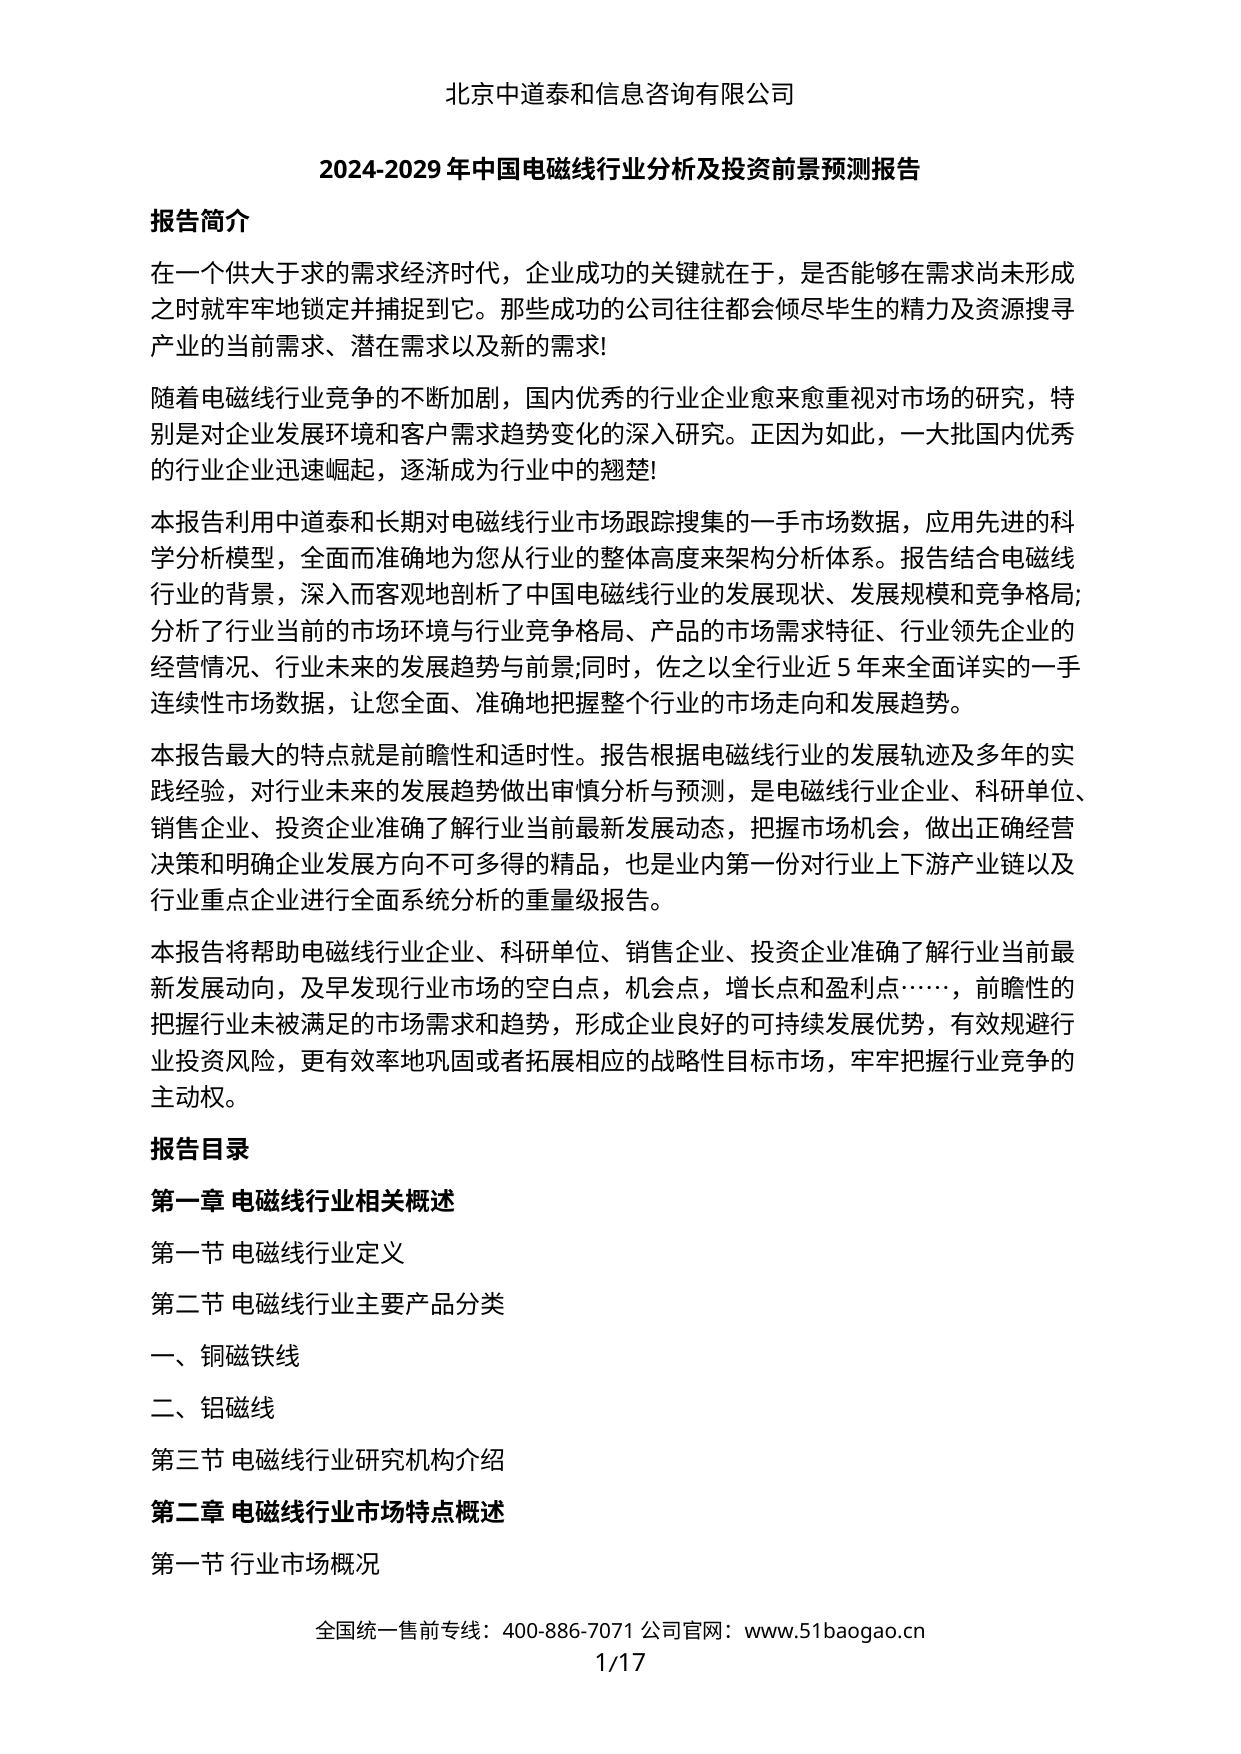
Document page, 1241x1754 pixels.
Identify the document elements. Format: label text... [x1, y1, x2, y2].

text 第一章 电磁线行业相关概述 [150, 1181, 1090, 1217]
text 本报告利用中道泰和长期对电磁线行业市场跟踪搜集的一手市场数据，应用先进的科学分析模型，全面而准确地为您从行业的整体高度来架构分析体系。报告结合电磁线行业的背景，深入而客观地剖析了中国电磁线行业的发展现状、发展规模和竞争格局;分析了行业当前的市场环境与行业竞争格局、产品的市场需求特征、行业领先企业的经营情况、行业未来的发展趋势与前景;同时，佐之以全行业近5年来全面详实的一手连续性市场数据，让您全面、准确地把握整个行业的市场走向和发展趋势。 [150, 502, 1090, 720]
text 二、铝磁线 [150, 1389, 1090, 1425]
text 在一个供大于求的需求经济时代，企业成功的关键就在于，是否能够在需求尚未形成之时就牢牢地锁定并捕捉到它。那些成功的公司往往都会倾尽毕生的精力及资源搜寻产业的当前需求、潜在需求以及新的需求! [150, 254, 1090, 362]
text 第三节 电磁线行业研究机构介绍 [150, 1441, 1090, 1477]
text 第一节 电磁线行业定义 [150, 1233, 1090, 1269]
text 报告简介 [150, 202, 1090, 238]
text 一、铜磁铁线 [150, 1337, 1090, 1373]
text 本报告最大的特点就是前瞻性和适时性。报告根据电磁线行业的发展轨迹及多年的实践经验，对行业未来的发展趋势做出审慎分析与预测，是电磁线行业企业、科研单位、销售企业、投资企业准确了解行业当前最新发展动态，把握市场机会，做出正确经营决策和明确企业发展方向不可多得的精品，也是业内第一份对行业上下游产业链以及行业重点企业进行全面系统分析的重量级报告。 [150, 736, 1090, 917]
text 第一节 行业市场概况 [150, 1544, 1090, 1581]
text 第二节 电磁线行业主要产品分类 [150, 1285, 1090, 1321]
text 本报告将帮助电磁线行业企业、科研单位、销售企业、投资企业准确了解行业当前最新发展动向，及早发现行业市场的空白点，机会点，增长点和盈利点……，前瞻性的把握行业未被满足的市场需求和趋势，形成企业良好的可持续发展优势，有效规避行业投资风险，更有效率地巩固或者拓展相应的战略性目标市场，牢牢把握行业竞争的主动权。 [150, 932, 1090, 1114]
text 报告目录 [150, 1129, 1090, 1166]
text 第二章 电磁线行业市场特点概述 [150, 1492, 1090, 1529]
text 随着电磁线行业竞争的不断加剧，国内优秀的行业企业愈来愈重视对市场的研究，特别是对企业发展环境和客户需求趋势变化的深入研究。正因为如此，一大批国内优秀的行业企业迅速崛起，逐渐成为行业中的翘楚! [150, 378, 1090, 487]
text 2024-2029年中国电磁线行业分析及投资前景预测报告 [150, 150, 1090, 186]
